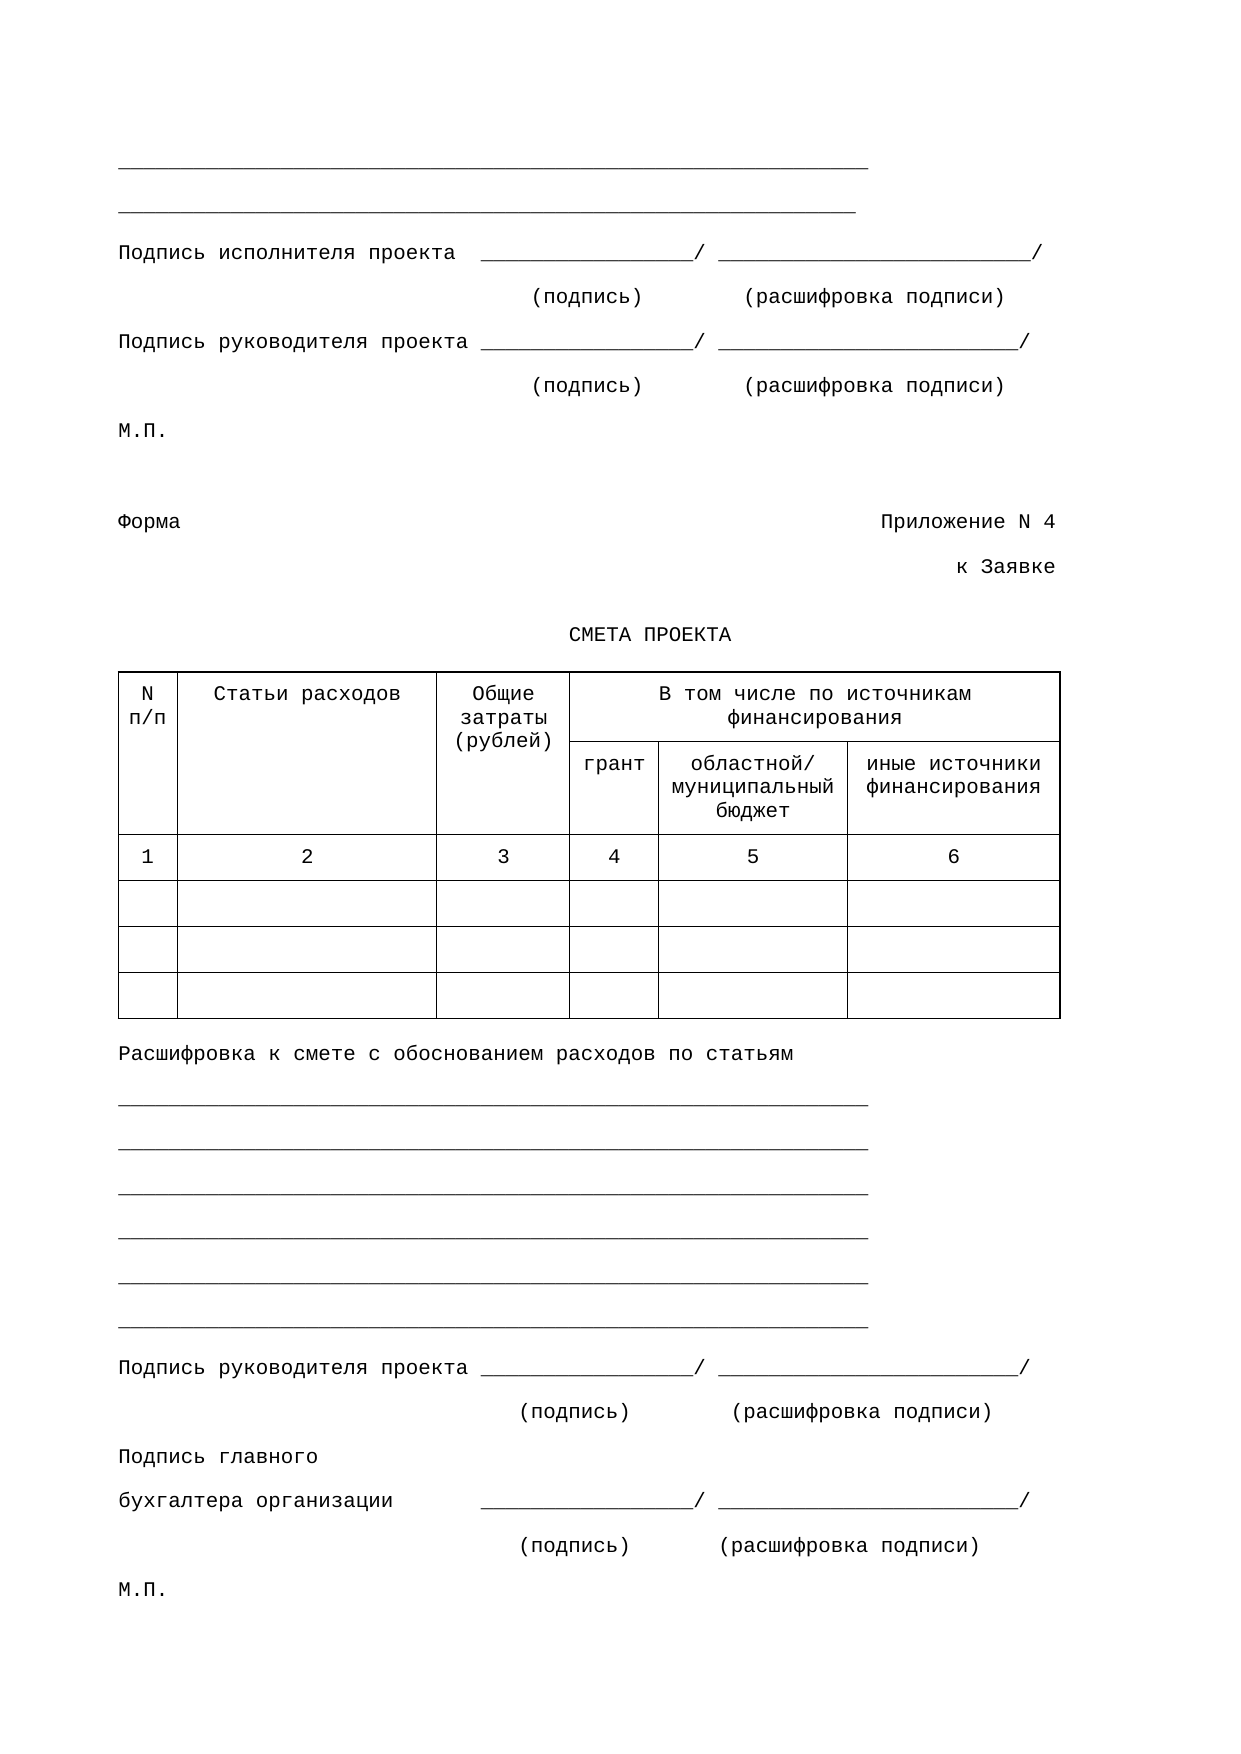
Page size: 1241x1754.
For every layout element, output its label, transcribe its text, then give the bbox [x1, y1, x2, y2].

table_cell 3 [437, 835, 569, 880]
table_cell 1 [119, 835, 177, 880]
text М.П. [118, 420, 1181, 443]
table_cell [178, 973, 436, 1018]
table_cell грант [570, 742, 658, 834]
table_header Статьи расходов [178, 673, 436, 834]
table_cell [437, 881, 569, 926]
text ___________________________________________________________ [118, 194, 1181, 218]
table_cell [437, 973, 569, 1018]
text (подпись) (расшифровка подписи) [118, 1401, 1181, 1425]
text (подпись) (расшифровка подписи) [118, 375, 1181, 399]
table_cell [178, 927, 436, 972]
text ____________________________________________________________ [118, 1087, 1181, 1111]
text Подпись руководителя проекта _________________/ ________________________/ [118, 1357, 1181, 1380]
table_cell 5 [659, 835, 847, 880]
table_cell областной/ муниципальный бюджет [659, 742, 847, 834]
text Расшифровка к смете с обоснованием расходов по статьям [118, 1043, 1181, 1066]
table_cell [570, 973, 658, 1018]
table_cell [437, 927, 569, 972]
table_cell [659, 973, 847, 1018]
table_cell 6 [848, 835, 1059, 880]
table_cell [178, 881, 436, 926]
table_cell [119, 973, 177, 1018]
text ____________________________________________________________ [118, 1132, 1181, 1155]
text бухгалтера организации _________________/ ________________________/ [118, 1490, 1181, 1514]
text М.П. [118, 1579, 1181, 1603]
text (подпись) (расшифровка подписи) [118, 1535, 1181, 1558]
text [118, 150, 1181, 174]
text Подпись руководителя проекта _________________/ ________________________/ [118, 331, 1181, 354]
table_cell [570, 927, 658, 972]
table_cell 2 [178, 835, 436, 880]
text ____________________________________________________________ [118, 1176, 1181, 1200]
table_header В том числе по источникам финансирования [570, 673, 1059, 741]
table_cell [659, 927, 847, 972]
table_cell [848, 927, 1059, 972]
text ____________________________________________________________ [118, 1221, 1181, 1244]
text ____________________________________________________________ [118, 1265, 1181, 1289]
text Подпись исполнителя проекта _________________/ _________________________/ [118, 242, 1181, 265]
text Подпись главного [118, 1446, 1181, 1469]
table_cell [119, 927, 177, 972]
table_cell [848, 973, 1059, 1018]
table_header Общие затраты (рублей) [437, 673, 569, 834]
text ____________________________________________________________ [118, 1309, 1181, 1333]
table_cell 4 [570, 835, 658, 880]
text СМЕТА ПРОЕКТА [118, 624, 1181, 648]
text Форма Приложение N 4 [118, 511, 1181, 535]
table_cell [848, 881, 1059, 926]
table_cell [570, 881, 658, 926]
table_header N п/п [119, 673, 177, 834]
table_cell [119, 881, 177, 926]
table_cell иные источники финансирования [848, 742, 1059, 834]
text (подпись) (расшифровка подписи) [118, 286, 1181, 310]
text к Заявке [118, 556, 1181, 579]
table_cell [659, 881, 847, 926]
